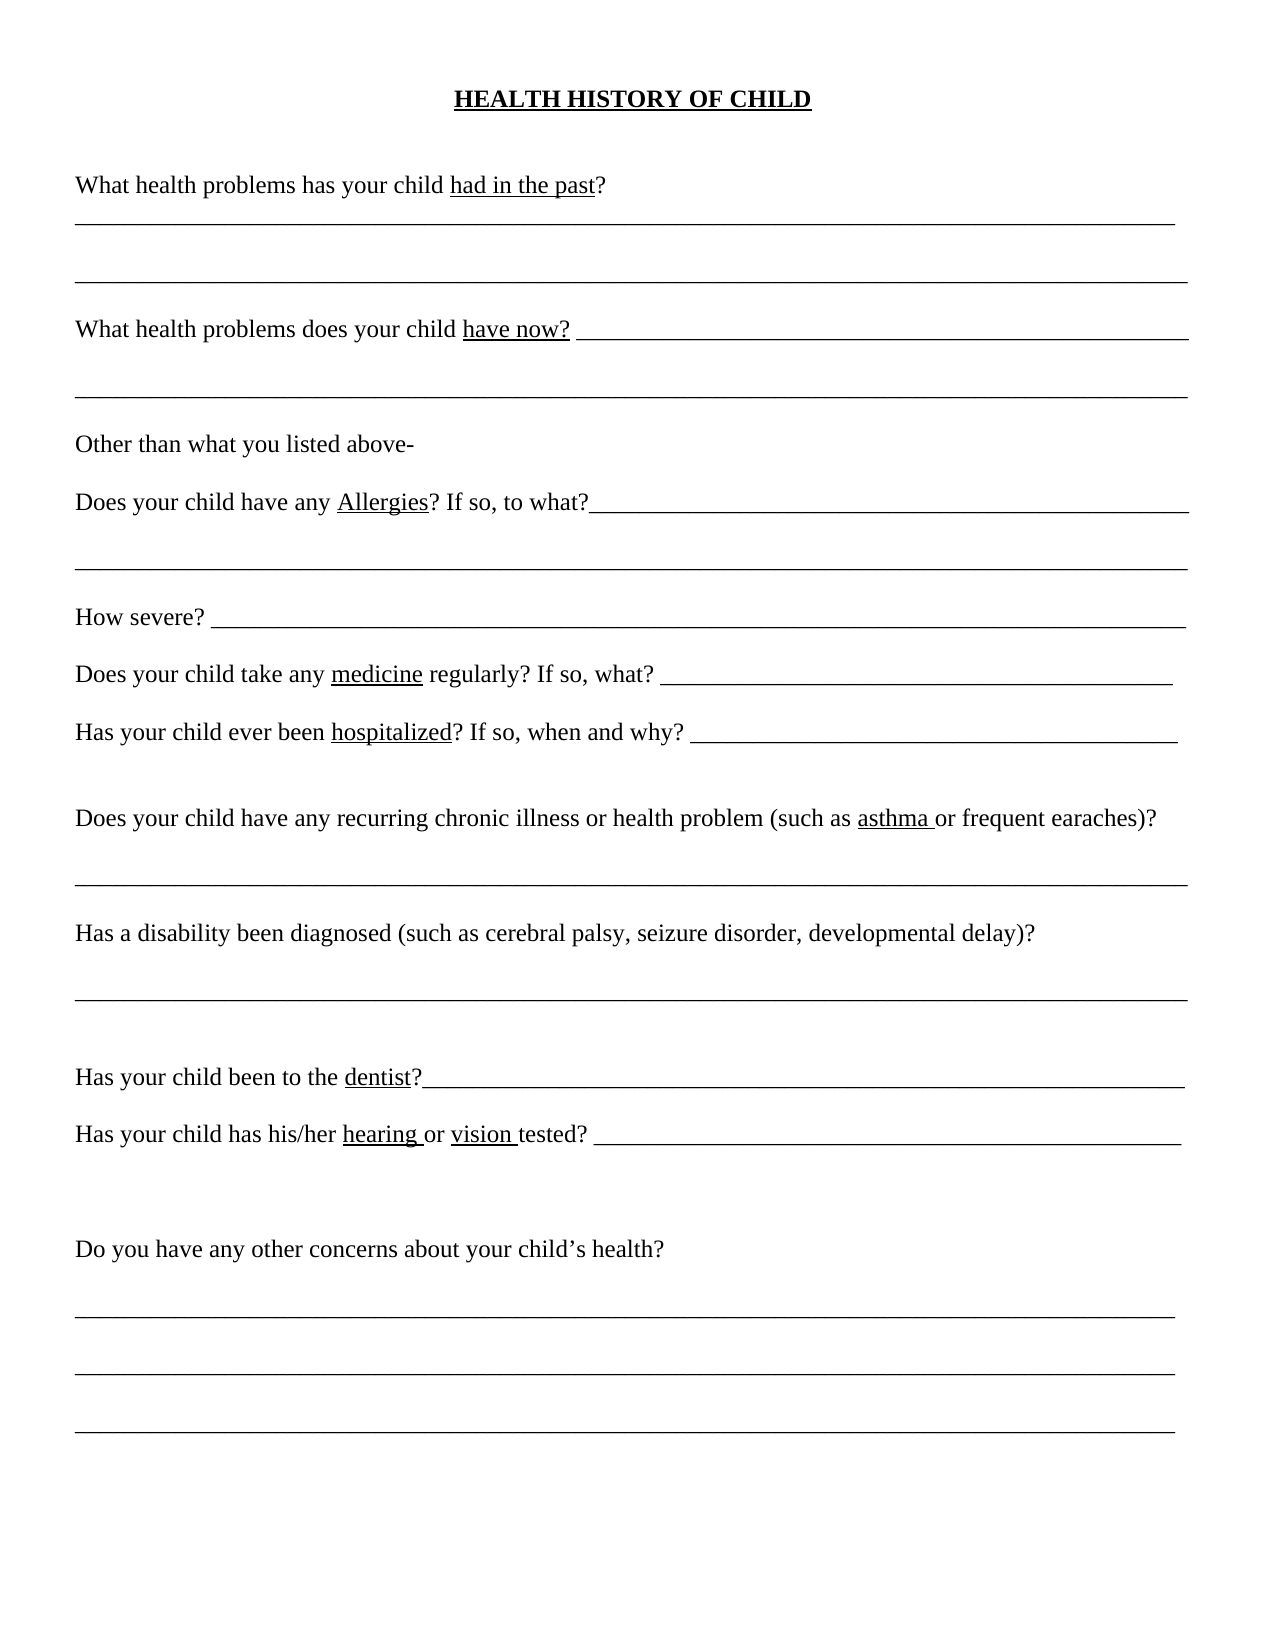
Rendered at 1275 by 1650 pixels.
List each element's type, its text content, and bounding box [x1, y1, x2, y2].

text _________________________________________________________________________________________ [75, 544, 1191, 573]
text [75, 257, 1191, 286]
text ________________________________________________________________________________________ ________________________________________________________________________________________ [75, 1292, 1191, 1378]
text _________________________________________________________________________________________ [75, 976, 1191, 1004]
text Has your child been to the dentist?_____________________________________________________________ [75, 1062, 1191, 1091]
text How severe? ______________________________________________________________________________ [75, 602, 1191, 631]
text Do you have any other concerns about your child’s health? [75, 1234, 1191, 1263]
text Has your child ever been hospitalized? If so, when and why? _______________________________________ [75, 717, 1191, 746]
text Does your child have any recurring chronic illness or health problem (such as asthma or frequent earaches)? [75, 803, 1191, 832]
text _________________________________________________________________________________________ [75, 861, 1191, 889]
text Does your child have any Allergies? If so, to what?________________________________________________ [75, 487, 1191, 516]
text Has a disability been diagnosed (such as cerebral palsy, seizure disorder, developmental delay)? [75, 918, 1191, 947]
text What health problems does your child have now? _________________________________________________ [75, 314, 1191, 343]
text _________________________________________________________________________________________ [75, 372, 1191, 401]
text Other than what you listed above- [75, 429, 1191, 458]
text What health problems has your child had in the past? ________________________________________________________________________________________ [75, 171, 1191, 228]
text Does your child take any medicine regularly? If so, what? _________________________________________ [75, 659, 1191, 688]
text ________________________________________________________________________________________ [75, 1407, 1191, 1436]
text HEALTH HISTORY OF CHILD [75, 84, 1191, 113]
text Has your child has his/her hearing or vision tested? _______________________________________________ [75, 1119, 1191, 1148]
